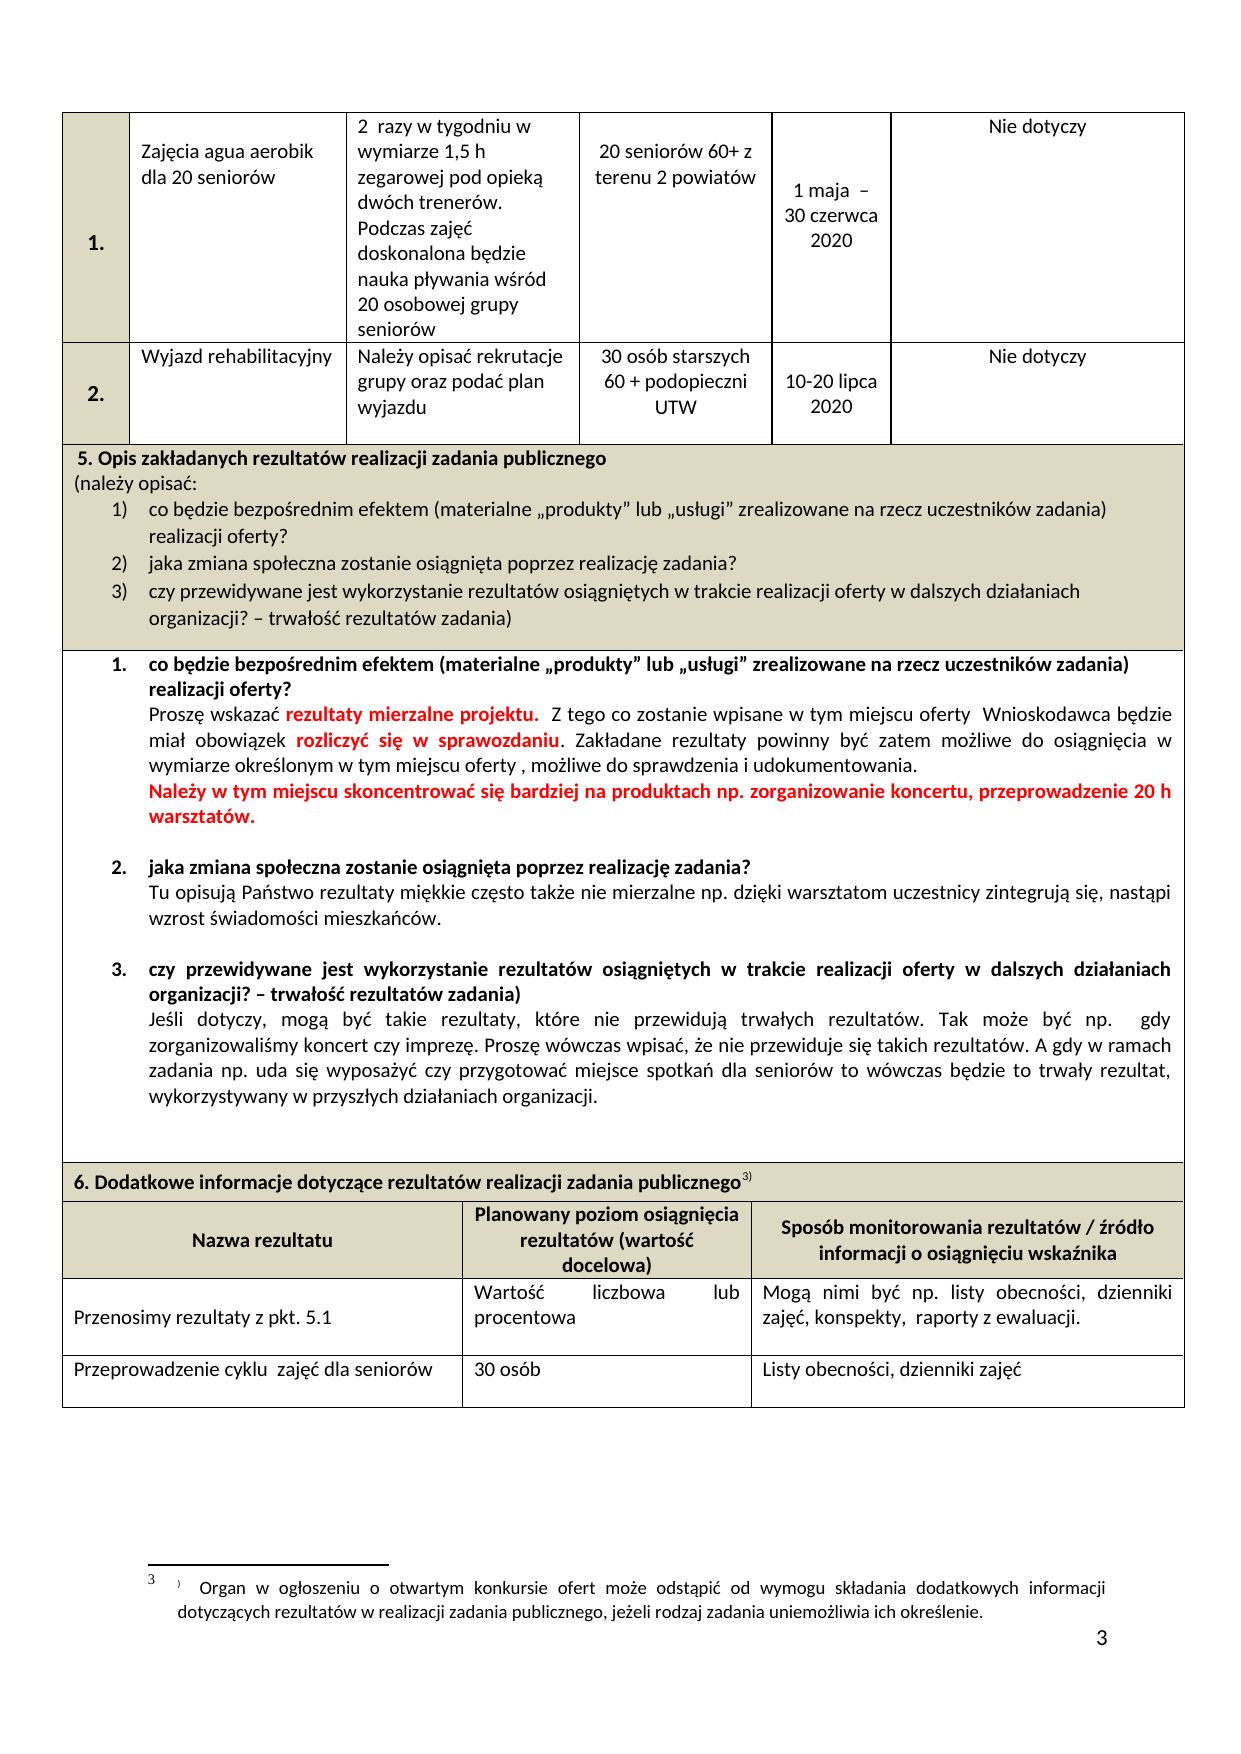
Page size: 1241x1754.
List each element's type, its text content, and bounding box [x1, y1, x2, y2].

table_cell 30 osób [463, 1356, 751, 1407]
table_cell Wyjazd rehabilitacyjny [130, 343, 346, 444]
table_cell Nazwa rezultatu [63, 1202, 462, 1278]
table_cell Nie dotyczy [892, 113, 1184, 342]
table_cell Przenosimy rezultaty z pkt. 5.1 [63, 1279, 462, 1355]
table_cell Nie dotyczy [892, 343, 1184, 444]
table_cell Wartość liczbowa lub procentowa [463, 1279, 751, 1355]
table_cell 10-20 lipca 2020 [773, 343, 890, 444]
table_cell 20 seniorów 60+ z terenu 2 powiatów [580, 113, 771, 342]
table_cell Przeprowadzenie cyklu zajęć dla seniorów [63, 1356, 462, 1407]
table_cell 2 razy w tygodniu w wymiarze 1,5 h zegarowej pod opieką dwóch trenerów. Podczas zajęć doskonalona będzie nauka pływania wśród 20 osobowej grupy seniorów [347, 113, 579, 342]
table_cell Planowany poziom osiągnięcia rezultatów (wartość docelowa) [463, 1202, 751, 1278]
table_cell Sposób monitorowania rezultatów / źródło informacji o osiągnięciu wskaźnika [752, 1201, 1184, 1278]
table_cell Listy obecności, dzienniki zajęć [752, 1355, 1184, 1407]
table_cell 1. [63, 113, 129, 342]
table_cell co będzie bezpośrednim efektem (materialne „produkty” lub „usługi” zrealizowane na rzecz uczestników zadania) realizacji oferty? Proszę wskazać rezultaty mierzalne projektu. Z tego co zostanie wpisane w tym miejscu oferty Wnioskodawca będzie miał obowiązek rozliczyć się w sprawozdaniu. Zakładane rezultaty powinny być zatem możliwe do osiągnięcia w wymiarze określonym w tym miejscu oferty , możliwe do sprawdzenia i udokumentowania. Należy w tym miejscu skoncentrować się bardziej na produktach np. zorganizowanie koncertu, przeprowadzenie 20 h warsztatów. jaka zmiana społeczna zostanie osiągnięta poprzez realizację zadania? Tu opisują Państwo rezultaty miękkie często także nie mierzalne np. dzięki warsztatom uczestnicy zintegrują się, nastąpi wzrost świadomości mieszkańców. czy przewidywane jest wykorzystanie rezultatów osiągniętych w trakcie realizacji oferty w dalszych działaniach organizacji? – trwałość rezultatów zadania) Jeśli dotyczy, mogą być takie rezultaty, które nie przewidują trwałych rezultatów. Tak może być np. gdy zorganizowaliśmy koncert czy imprezę. Proszę wówczas wpisać, że nie przewiduje się takich rezultatów. A gdy w ramach zadania np. uda się wyposażyć czy przygotować miejsce spotkań dla seniorów to wówczas będzie to trwały rezultat, wykorzystywany w przyszłych działaniach organizacji. [63, 650, 1184, 1162]
table_cell Mogą nimi być np. listy obecności, dzienniki zajęć, konspekty, raporty z ewaluacji. [752, 1278, 1184, 1355]
table_cell 5. Opis zakładanych rezultatów realizacji zadania publicznego (należy opisać: co będzie bezpośrednim efektem (materialne „produkty” lub „usługi” zrealizowane na rzecz uczestników zadania) realizacji oferty? jaka zmiana społeczna zostanie osiągnięta poprzez realizację zadania? czy przewidywane jest wykorzystanie rezultatów osiągniętych w trakcie realizacji oferty w dalszych działaniach organizacji? – trwałość rezultatów zadania) [63, 444, 1184, 650]
table_cell 30 osób starszych 60 + podopieczni UTW [580, 343, 771, 444]
table_cell 6. Dodatkowe informacje dotyczące rezultatów realizacji zadania publicznego) [63, 1162, 1184, 1201]
table_cell Należy opisać rekrutacje grupy oraz podać plan wyjazdu [347, 343, 579, 444]
table_cell 2. [63, 343, 129, 444]
table_cell Zajęcia agua aerobik dla 20 seniorów [130, 113, 346, 342]
table_cell 1 maja – 30 czerwca 2020 [773, 113, 890, 342]
